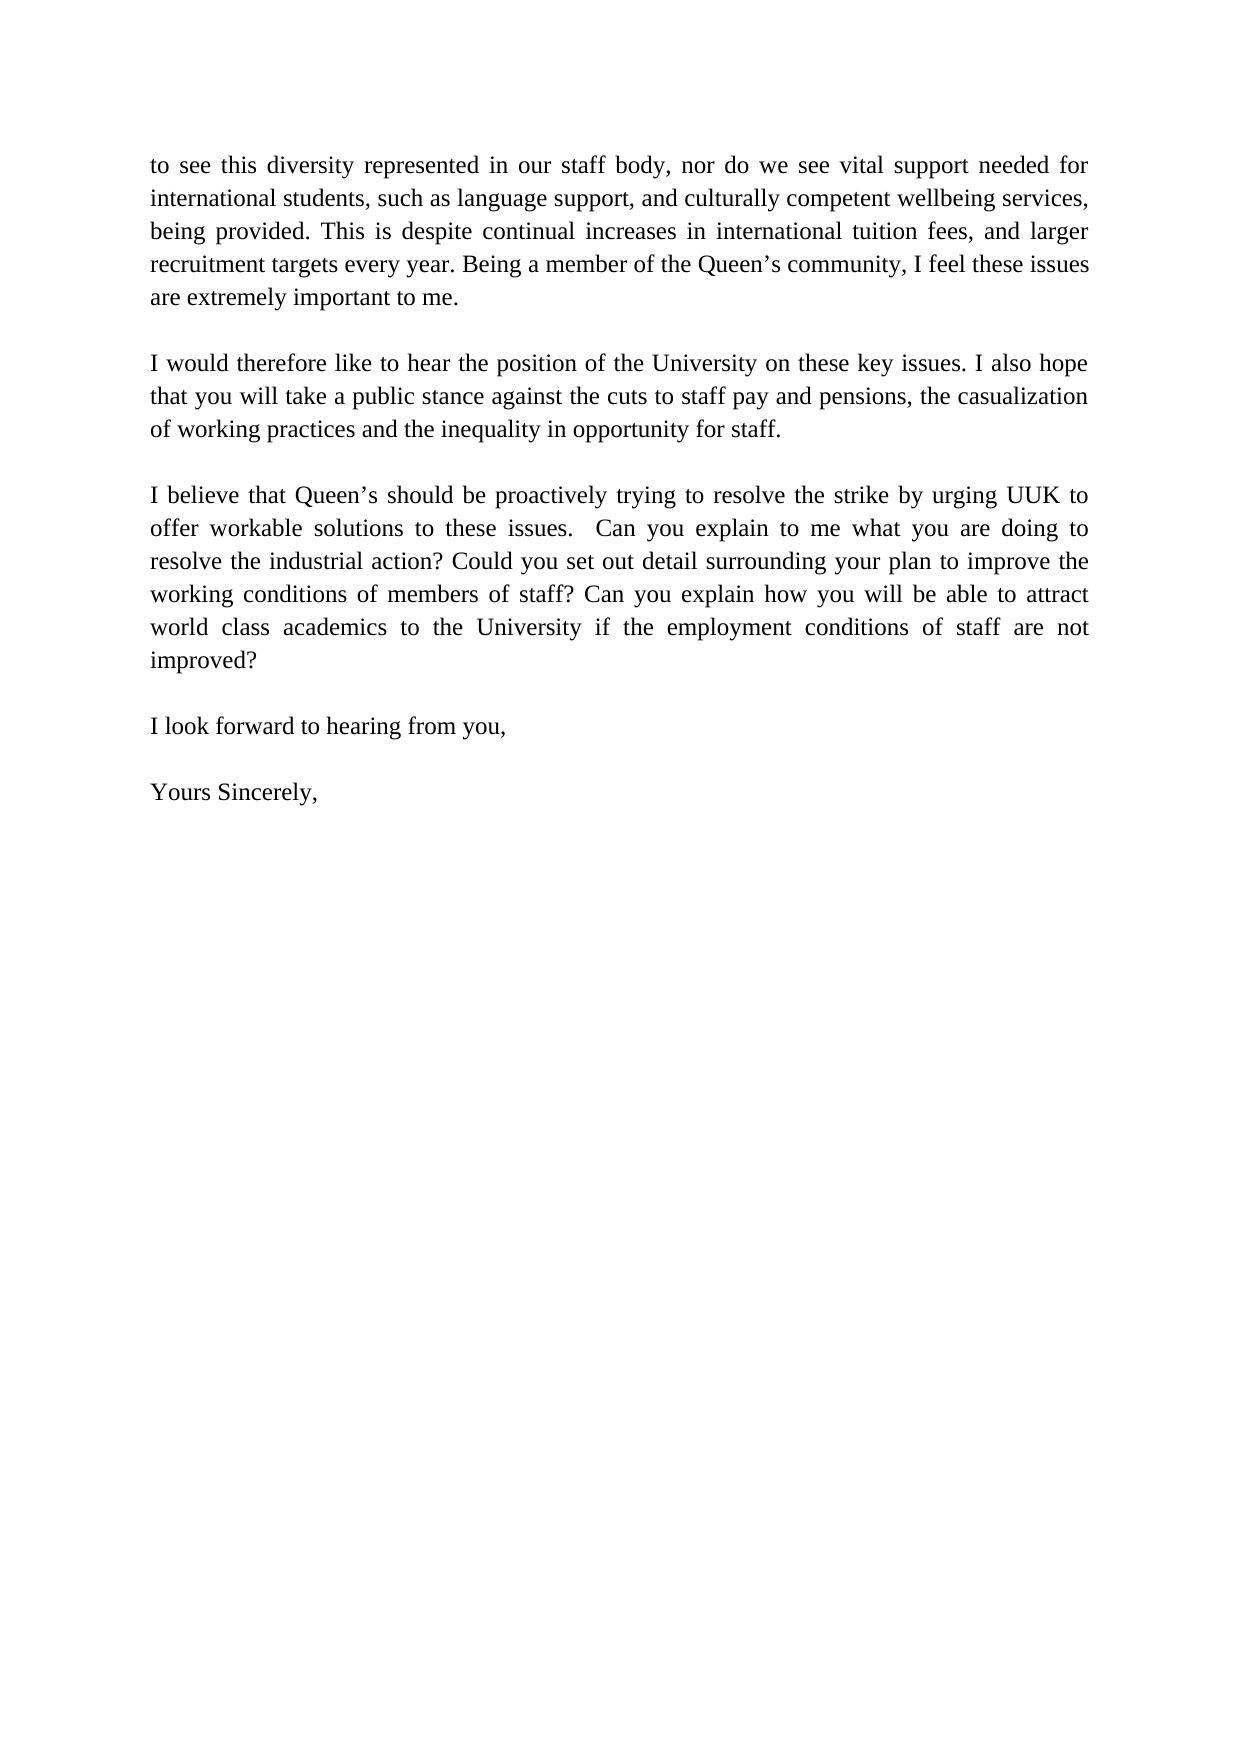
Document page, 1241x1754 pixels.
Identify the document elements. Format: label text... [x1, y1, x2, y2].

text I look forward to hearing from you, [150, 711, 1090, 740]
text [150, 150, 1090, 311]
text I believe that Queen’s should be proactively trying to resolve the strike by urging UUK to offer workable solutions to these issues. Can you explain to me what you are doing to resolve the industrial action? Could you set out detail surrounding your plan to improve the working conditions of members of staff? Can you explain how you will be able to attract world class academics to the University if the employment conditions of staff are not improved? [150, 480, 1090, 674]
text Yours Sincerely, [150, 777, 1090, 805]
text I would therefore like to hear the position of the University on these key issues. I also hope that you will take a public stance against the cuts to staff pay and pensions, the casualization of working practices and the inequality in opportunity for staff. [150, 348, 1090, 443]
